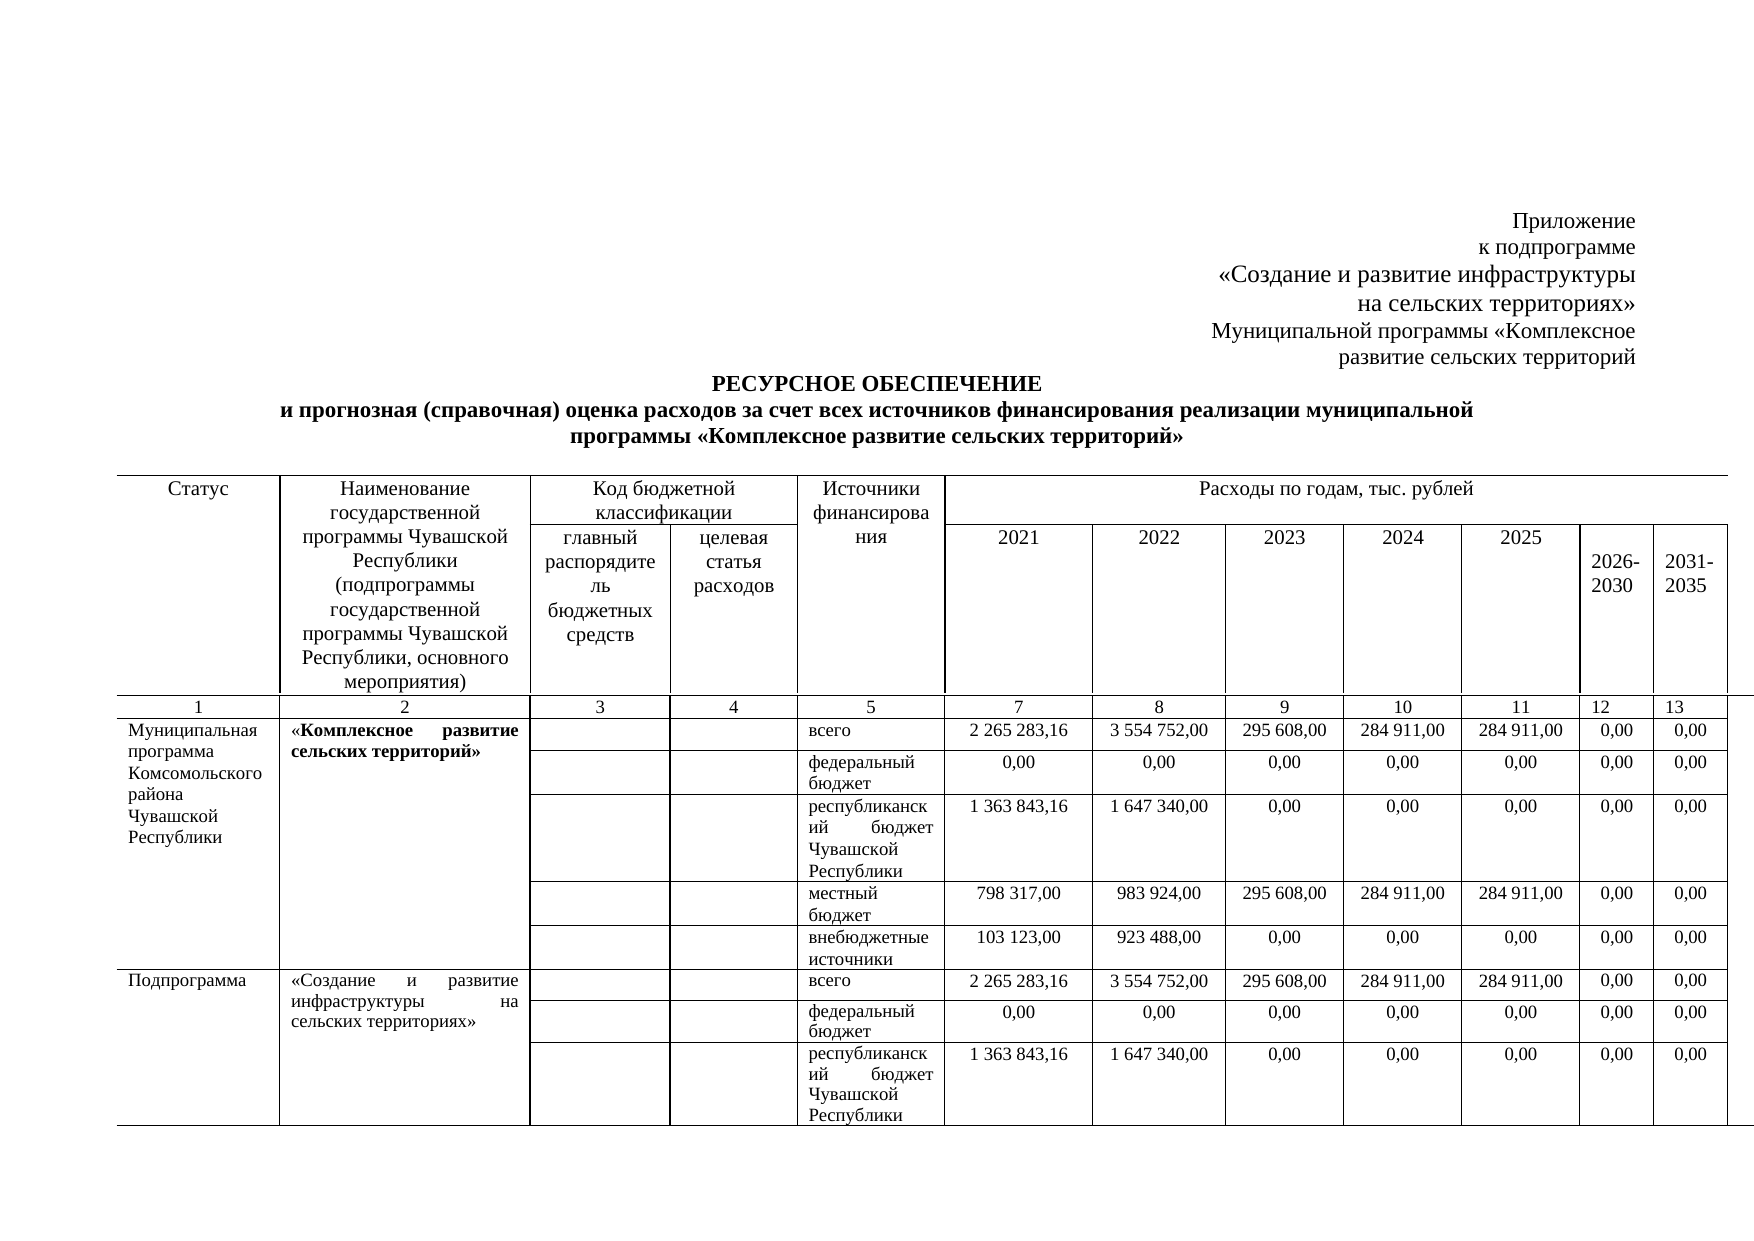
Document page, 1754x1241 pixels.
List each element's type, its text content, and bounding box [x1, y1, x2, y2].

table_cell 0,00 [1580, 970, 1653, 1000]
table_header 4 [671, 696, 797, 717]
table_cell 0,00 [1580, 795, 1653, 881]
table_cell всего [798, 719, 944, 749]
table_cell 2026-2030 [1581, 525, 1653, 693]
table_cell республиканский бюджет Чувашской Республики [798, 1043, 944, 1125]
table_cell [531, 970, 669, 1000]
table_cell 0,00 [1093, 751, 1225, 794]
text Приложение [1207, 207, 1636, 233]
table_cell 0,00 [1580, 1043, 1653, 1125]
table_cell 1 363 843,16 [945, 1043, 1092, 1125]
table_cell 0,00 [1654, 1001, 1727, 1042]
table_cell 284 911,00 [1344, 882, 1461, 925]
text «Создание и развитие инфраструктуры [118, 259, 1636, 288]
text к подпрограмме [1207, 233, 1636, 259]
table_cell [531, 882, 669, 925]
table_cell 1 647 340,00 [1093, 1043, 1225, 1125]
table_cell 0,00 [1580, 751, 1653, 794]
table_cell 284 911,00 [1344, 719, 1461, 749]
table_cell 0,00 [1654, 719, 1727, 749]
table_cell 103 123,00 [945, 926, 1092, 969]
table_cell [671, 751, 797, 794]
table_cell 2021 [946, 525, 1092, 693]
table_cell 0,00 [945, 751, 1092, 794]
table_cell [671, 1001, 797, 1042]
table_cell местный бюджет [798, 882, 944, 925]
table_cell 1 363 843,16 [945, 795, 1092, 881]
table_cell [671, 1043, 797, 1125]
table_cell всего [798, 970, 944, 1000]
table_cell 295 608,00 [1226, 970, 1343, 1000]
table_cell [531, 926, 669, 969]
table_cell федеральный бюджет [798, 751, 944, 794]
table_header [1728, 696, 1754, 1125]
table_cell 983 924,00 [1093, 882, 1225, 925]
table_cell [671, 719, 797, 749]
table_cell Муниципальная программа Комсомольского района Чувашской Республики [117, 719, 279, 969]
table_cell целевая статья расходов [671, 525, 797, 693]
table_cell 0,00 [1580, 1001, 1653, 1042]
table_header 8 [1093, 696, 1225, 717]
table_cell 0,00 [1344, 795, 1461, 881]
table_cell Подпрограмма [117, 970, 279, 1125]
table_header 11 [1462, 696, 1579, 717]
table_cell [531, 719, 669, 749]
table_cell 2031-2035 [1654, 525, 1727, 693]
table_cell федеральный бюджет [798, 1001, 944, 1042]
table_header 9 [1226, 696, 1343, 717]
text РЕСУРСНОЕ ОБЕСПЕЧЕНИЕ [118, 370, 1636, 396]
table_cell 2023 [1226, 525, 1343, 693]
text на сельских территориях» [118, 288, 1636, 317]
table_cell [671, 970, 797, 1000]
table_cell 1 647 340,00 [1093, 795, 1225, 881]
table_cell 284 911,00 [1462, 882, 1579, 925]
table_header 5 [798, 696, 944, 717]
table_cell республиканский бюджет Чувашской Республики [798, 795, 944, 881]
table_cell 0,00 [1654, 751, 1727, 794]
table_header 13 [1654, 696, 1727, 717]
table_cell 0,00 [1344, 926, 1461, 969]
table_cell 2025 [1462, 525, 1579, 693]
table_cell 2024 [1344, 525, 1461, 693]
table_header Статус [117, 476, 279, 693]
table_cell «Создание и развитие инфраструктуры на сельских территориях» [280, 970, 529, 1125]
table_cell 284 911,00 [1462, 719, 1579, 749]
table_cell 0,00 [1462, 751, 1579, 794]
table_header 10 [1344, 696, 1461, 717]
table_cell 0,00 [1226, 1001, 1343, 1042]
table_cell 0,00 [1462, 926, 1579, 969]
table_cell 284 911,00 [1462, 970, 1579, 1000]
table_header Наименование государственной программы Чувашской Республики (подпрограммы государственной программы Чувашской Республики, основного мероприятия) [281, 476, 530, 693]
table_cell 0,00 [1462, 1001, 1579, 1042]
table_cell «Комплексное развитие сельских территорий» [280, 719, 529, 969]
table_header 3 [531, 696, 669, 717]
table_cell 2 265 283,16 [945, 719, 1092, 749]
table_header 2 [280, 696, 529, 717]
table_cell 0,00 [1344, 1043, 1461, 1125]
table_cell 0,00 [1226, 1043, 1343, 1125]
table_cell 0,00 [1344, 751, 1461, 794]
table_cell главный распорядитель бюджетных средств [531, 525, 670, 693]
table_cell 0,00 [1226, 926, 1343, 969]
text Муниципальной программы «Комплексное развитие сельских территорий [1207, 317, 1636, 370]
table_cell [671, 926, 797, 969]
table_cell [671, 795, 797, 881]
table_header Код бюджетной классификации [531, 476, 797, 524]
table_cell [531, 795, 669, 881]
table_cell 0,00 [1093, 1001, 1225, 1042]
text и прогнозная (справочная) оценка расходов за счет всех источников финансирования реализации муниципальной [118, 396, 1636, 422]
table_header 12 [1580, 696, 1653, 717]
table_cell 0,00 [1654, 926, 1727, 969]
table_cell 0,00 [1654, 1043, 1727, 1125]
table_header Расходы по годам, тыс. рублей [946, 476, 1728, 524]
table_cell 0,00 [945, 1001, 1092, 1042]
table_cell 0,00 [1580, 926, 1653, 969]
table_cell 0,00 [1654, 795, 1727, 881]
table_header 7 [945, 696, 1092, 717]
table_cell 0,00 [1462, 795, 1579, 881]
table_cell 284 911,00 [1344, 970, 1461, 1000]
table_cell 0,00 [1226, 751, 1343, 794]
table_cell 0,00 [1654, 970, 1727, 1000]
table_cell 3 554 752,00 [1093, 719, 1225, 749]
table_cell [531, 1001, 669, 1042]
table_cell внебюджетные источники [798, 926, 944, 969]
table_cell 2 265 283,16 [945, 970, 1092, 1000]
table_cell 798 317,00 [945, 882, 1092, 925]
table_cell 0,00 [1226, 795, 1343, 881]
table_cell 923 488,00 [1093, 926, 1225, 969]
table_cell [531, 1043, 669, 1125]
table_cell 295 608,00 [1226, 719, 1343, 749]
text программы «Комплексное развитие сельских территорий» [118, 422, 1636, 449]
table_cell 3 554 752,00 [1093, 970, 1225, 1000]
table_cell 0,00 [1344, 1001, 1461, 1042]
table_cell 0,00 [1580, 882, 1653, 925]
table_cell 0,00 [1580, 719, 1653, 749]
table_header Источники финансирования [798, 476, 944, 693]
table_cell [531, 751, 669, 794]
table_cell [671, 882, 797, 925]
table_header 1 [117, 696, 279, 717]
table_cell 0,00 [1462, 1043, 1579, 1125]
table_cell 2022 [1093, 525, 1225, 693]
table_cell 0,00 [1654, 882, 1727, 925]
table_cell 295 608,00 [1226, 882, 1343, 925]
